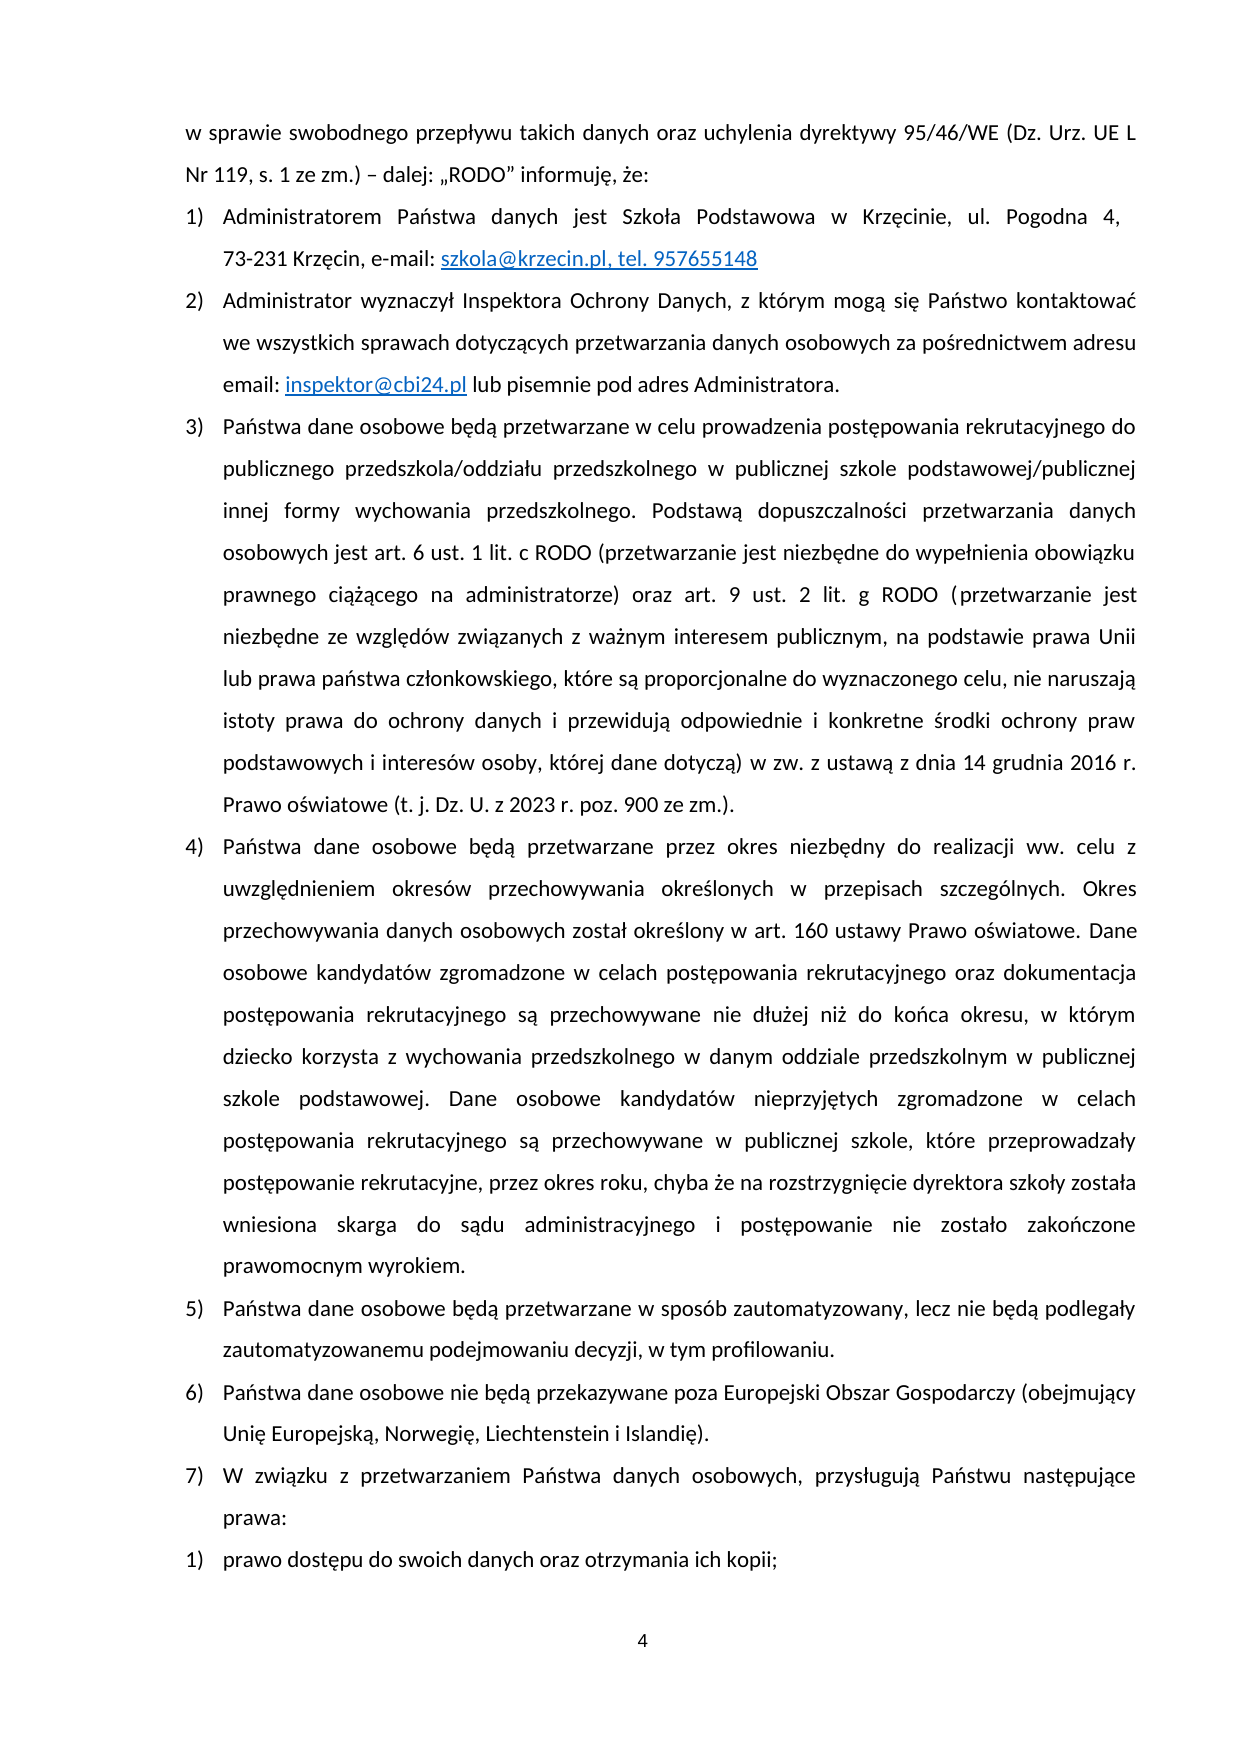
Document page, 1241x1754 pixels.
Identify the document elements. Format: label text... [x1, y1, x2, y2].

list Państwa dane osobowe będą przetwarzane w celu prowadzenia postępowania rekrutacyjnego do publicznego przedszkola/oddziału przedszkolnego w publicznej szkole podstawowej/publicznej innej formy wychowania przedszkolnego. Podstawą dopuszczalności przetwarzania danych osobowych jest art. 6 ust. 1 lit. c RODO (przetwarzanie jest niezbędne do wypełnienia obowiązku prawnego ciążącego na administratorze) oraz art. 9 ust. 2 lit. g RODO (przetwarzanie jest niezbędne ze względów związanych z ważnym interesem publicznym, na podstawie prawa Unii lub prawa państwa członkowskiego, które są proporcjonalne do wyznaczonego celu, nie naruszają istoty prawa do ochrony danych i przewidują odpowiednie i konkretne środki ochrony praw podstawowych i interesów osoby, której dane dotyczą) w zw. z ustawą z dnia 14 grudnia 2016 r. Prawo oświatowe (t. j. Dz. U. z 2023 r. poz. 900 ze zm.). [185, 412, 1137, 818]
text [185, 118, 1137, 188]
list W związku z przetwarzaniem Państwa danych osobowych, przysługują Państwu następujące prawa: [185, 1462, 1137, 1532]
list Państwa dane osobowe będą przetwarzane przez okres niezbędny do realizacji ww. celu z uwzględnieniem okresów przechowywania określonych w przepisach szczególnych. Okres przechowywania danych osobowych został określony w art. 160 ustawy Prawo oświatowe. Dane osobowe kandydatów zgromadzone w celach postępowania rekrutacyjnego oraz dokumentacja postępowania rekrutacyjnego są przechowywane nie dłużej niż do końca okresu, w którym dziecko korzysta z wychowania przedszkolnego w danym oddziale przedszkolnym w publicznej szkole podstawowej. Dane osobowe kandydatów nieprzyjętych zgromadzone w celach postępowania rekrutacyjnego są przechowywane w publicznej szkole, które przeprowadzały postępowanie rekrutacyjne, przez okres roku, chyba że na rozstrzygnięcie dyrektora szkoły została wniesiona skarga do sądu administracyjnego i postępowanie nie zostało zakończone prawomocnym wyrokiem. [185, 832, 1137, 1280]
list Państwa dane osobowe będą przetwarzane w sposób zautomatyzowany, lecz nie będą podlegały zautomatyzowanemu podejmowaniu decyzji, w tym profilowaniu. [185, 1294, 1137, 1364]
list Administrator wyznaczył Inspektora Ochrony Danych, z którym mogą się Państwo kontaktować we wszystkich sprawach dotyczących przetwarzania danych osobowych za pośrednictwem adresu email: inspektor@cbi24.pl lub pisemnie pod adres Administratora. [185, 286, 1137, 398]
list Administratorem Państwa danych jest Szkoła Podstawowa w Krzęcinie, ul. Pogodna 4, 73-231 Krzęcin, e-mail: szkola@krzecin.pl, tel. 957655148 [185, 202, 1137, 272]
list prawo dostępu do swoich danych oraz otrzymania ich kopii; [185, 1546, 1137, 1573]
list Państwa dane osobowe nie będą przekazywane poza Europejski Obszar Gospodarczy (obejmujący Unię Europejską, Norwegię, Liechtenstein i Islandię). [185, 1378, 1137, 1448]
